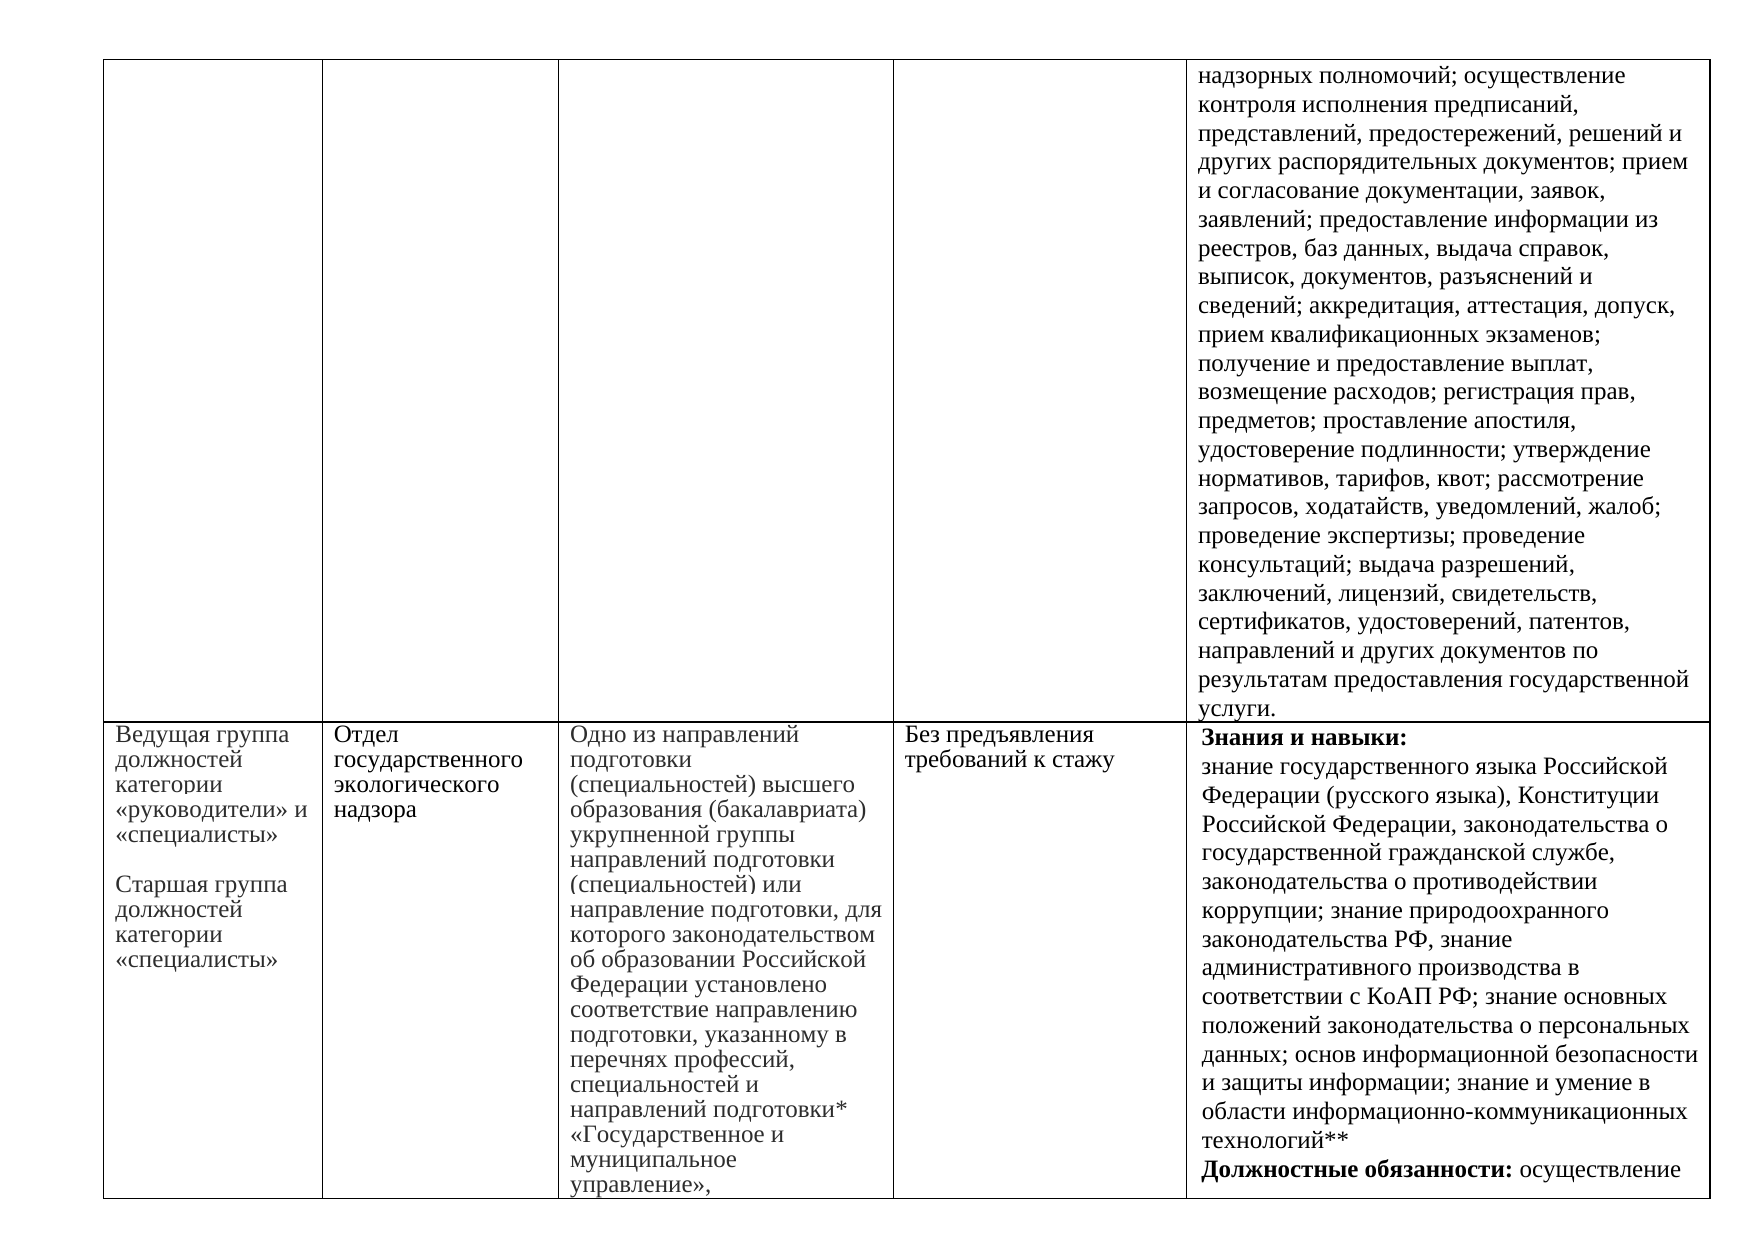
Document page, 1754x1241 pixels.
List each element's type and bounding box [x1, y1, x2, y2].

table_cell [1187, 60, 1709, 721]
table_cell [323, 723, 558, 1197]
table_cell [559, 60, 893, 721]
table_cell [104, 60, 322, 721]
table_cell [559, 723, 893, 1197]
table_cell [1187, 723, 1709, 1197]
table_cell [894, 60, 1186, 721]
table_cell [323, 60, 558, 721]
table_cell [104, 723, 322, 1197]
table_cell [894, 723, 1186, 1197]
